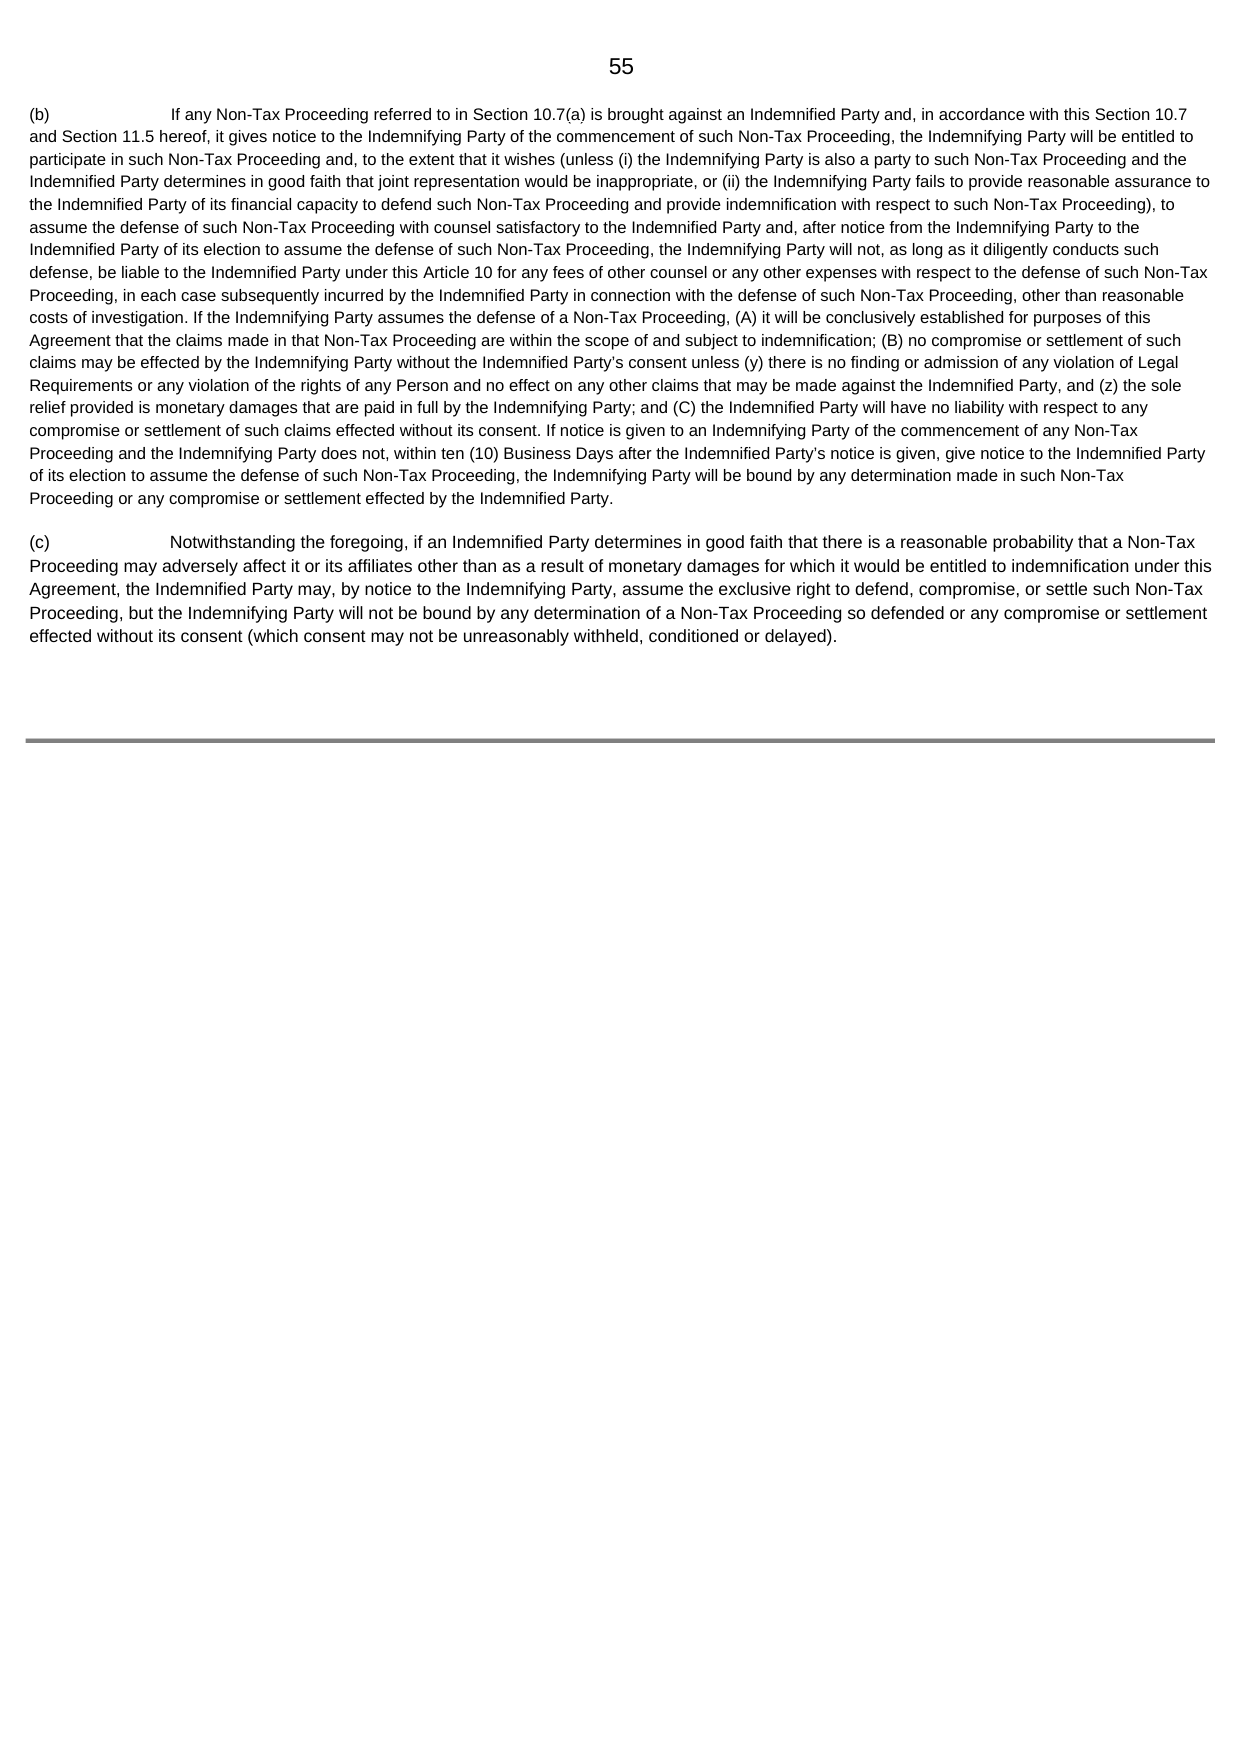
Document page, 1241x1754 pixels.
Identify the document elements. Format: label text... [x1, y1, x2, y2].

picture [25, 738, 1215, 743]
list Notwithstanding the foregoing, if an Indemnified Party determines in good faith that there is a reasonable probability that a Non-Tax Proceeding may adversely affect it or its affiliates other than as a result of monetary damages for which it would be entitled to indemnification under this Agreement, the Indemnified Party may, by notice to the Indemnifying Party, assume the exclusive right to defend, compromise, or settle such Non-Tax Proceeding, but the Indemnifying Party will not be bound by any determination of a Non-Tax Proceeding so defended or any compromise or settlement effected without its consent (which consent may not be unreasonably withheld, conditioned or delayed). [29, 532, 1213, 646]
list If any Non-Tax Proceeding referred to in Section 10.7(a) is brought against an Indemnified Party and, in accordance with this Section 10.7 and Section 11.5 hereof, it gives notice to the Indemnifying Party of the commencement of such Non-Tax Proceeding, the Indemnifying Party will be entitled to participate in such Non-Tax Proceeding and, to the extent that it wishes (unless (i) the Indemnifying Party is also a party to such Non-Tax Proceeding and the Indemnified Party determines in good faith that joint representation would be inappropriate, or (ii) the Indemnifying Party fails to provide reasonable assurance to the Indemnified Party of its financial capacity to defend such Non-Tax Proceeding and provide indemnification with respect to such Non-Tax Proceeding), to assume the defense of such Non-Tax Proceeding with counsel satisfactory to the Indemnified Party and, after notice from the Indemnifying Party to the Indemnified Party of its election to assume the defense of such Non-Tax Proceeding, the Indemnifying Party will not, as long as it diligently conducts such defense, be liable to the Indemnified Party under this Article 10 for any fees of other counsel or any other expenses with respect to the defense of such Non-Tax Proceeding, in each case subsequently incurred by the Indemnified Party in connection with the defense of such Non-Tax Proceeding, other than reasonable costs of investigation. If the Indemnifying Party assumes the defense of a Non-Tax Proceeding, (A) it will be conclusively established for purposes of this Agreement that the claims made in that Non-Tax Proceeding are within the scope of and subject to indemnification; (B) no compromise or settlement of such claims may be effected by the Indemnifying Party without the Indemnified Party’s consent unless (y) there is no finding or admission of any violation of Legal Requirements or any violation of the rights of any Person and no effect on any other claims that may be made against the Indemnified Party, and (z) the sole relief provided is monetary damages that are paid in full by the Indemnifying Party; and (C) the Indemnified Party will have no liability with respect to any compromise or settlement of such claims effected without its consent. If notice is given to an Indemnifying Party of the commencement of any Non-Tax Proceeding and the Indemnifying Party does not, within ten (10) Business Days after the Indemnified Party’s notice is given, give notice to the Indemnified Party of its election to assume the defense of such Non-Tax Proceeding, the Indemnifying Party will be bound by any determination made in such Non-Tax Proceeding or any compromise or settlement effected by the Indemnified Party. [29, 104, 1213, 508]
text 55 [29, 53, 1213, 79]
